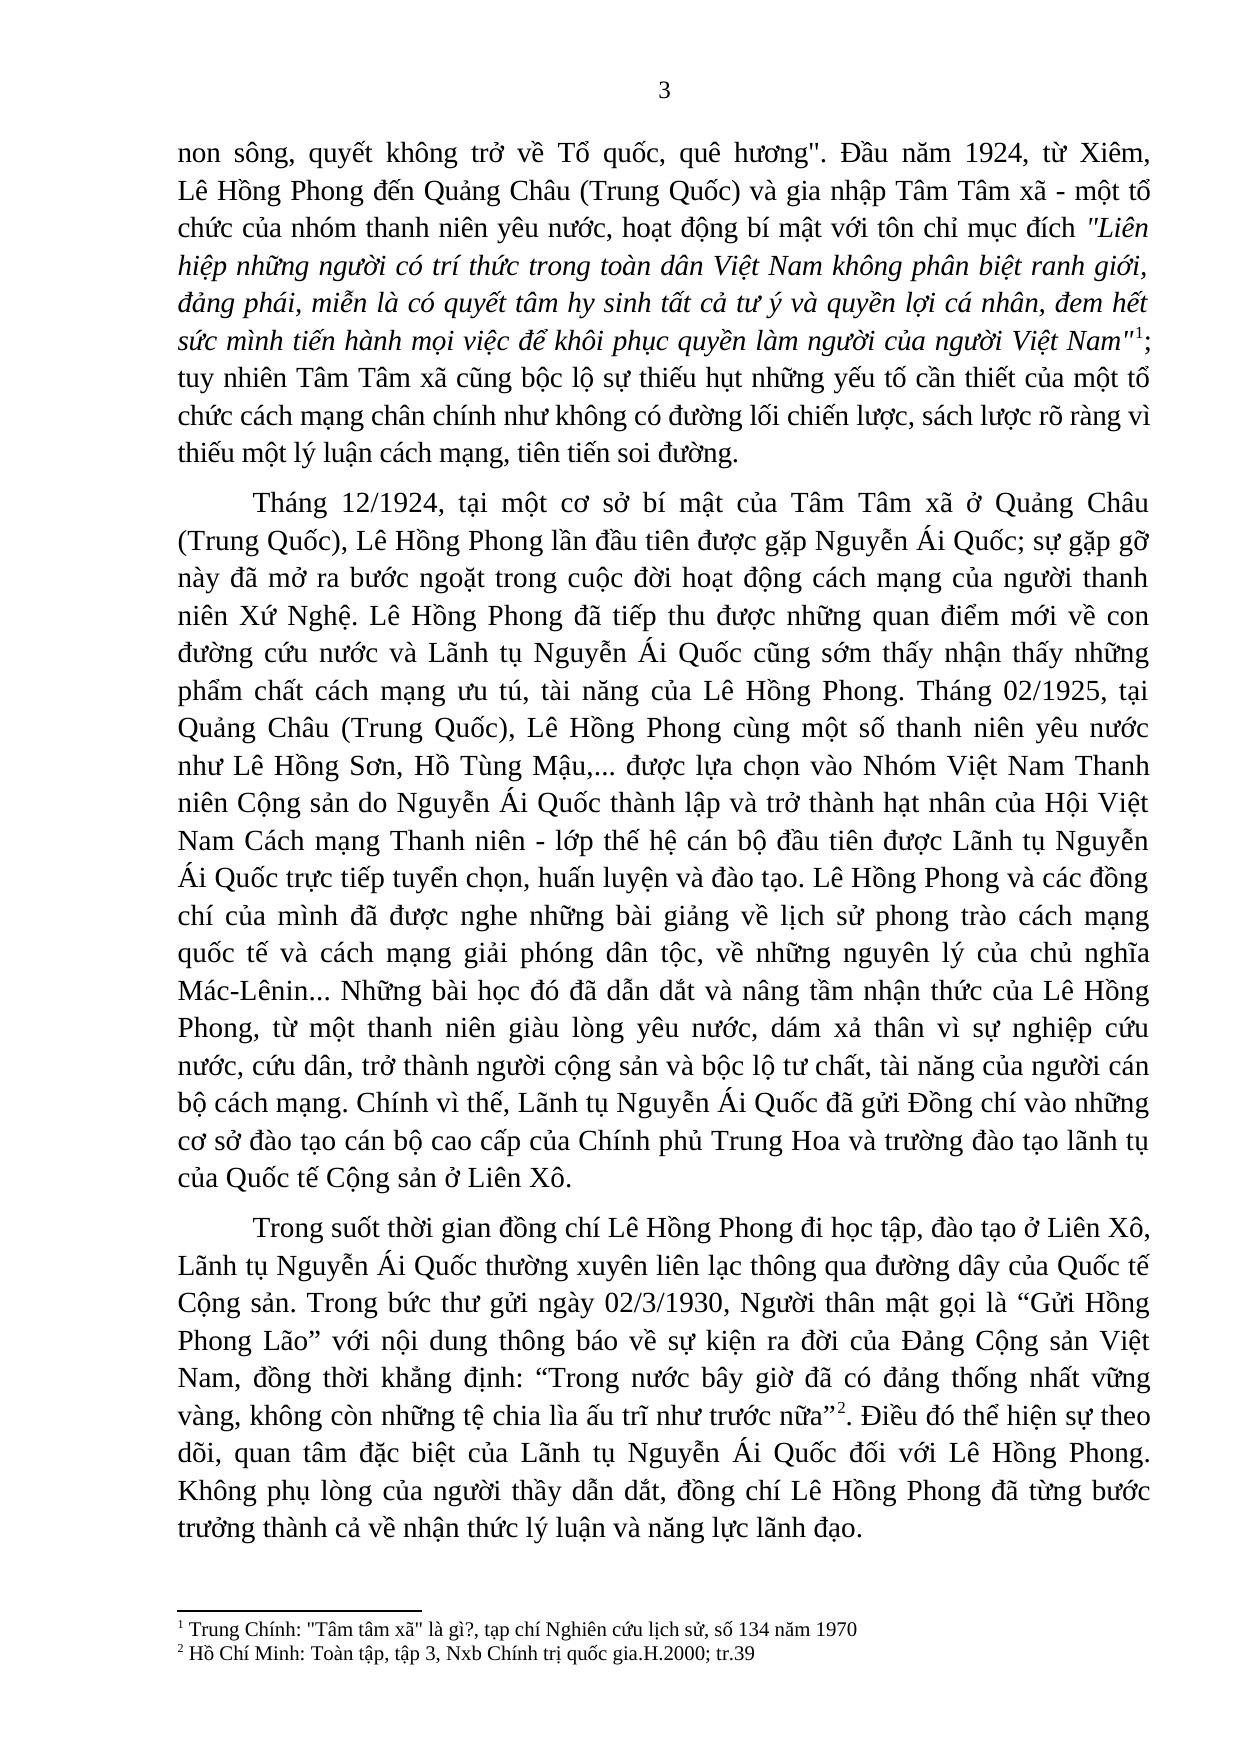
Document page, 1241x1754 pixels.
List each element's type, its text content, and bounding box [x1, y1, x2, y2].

text Tháng 12/1924, tại một cơ sở bí mật của Tâm Tâm xã ở Quảng Châu (Trung Quốc), Lê Hồng Phong lần đầu tiên được gặp Nguyễn Ái Quốc; sự gặp gỡ này đã mở ra bước ngoặt trong cuộc đời hoạt động cách mạng của người thanh niên Xứ Nghệ. Lê Hồng Phong đã tiếp thu được những quan điểm mới về con đường cứu nước và Lãnh tụ Nguyễn Ái Quốc cũng sớm thấy nhận thấy những phẩm chất cách mạng ưu tú, tài năng của Lê Hồng Phong. Tháng 02/1925, tại Quảng Châu (Trung Quốc), Lê Hồng Phong cùng một số thanh niên yêu nước như Lê Hồng Sơn, Hồ Tùng Mậu,... được lựa chọn vào Nhóm Việt Nam Thanh niên Cộng sản do Nguyễn Ái Quốc thành lập và trở thành hạt nhân của Hội Việt Nam Cách mạng Thanh niên - lớp thế hệ cán bộ đầu tiên được Lãnh tụ Nguyễn Ái Quốc trực tiếp tuyển chọn, huấn luyện và đào tạo. Lê Hồng Phong và các đồng chí của mình đã được nghe những bài giảng về lịch sử phong trào cách mạng quốc tế và cách mạng giải phóng dân tộc, về những nguyên lý của chủ nghĩa Mác-Lênin... Những bài học đó đã dẫn dắt và nâng tầm nhận thức của Lê Hồng Phong, từ một thanh niên giàu lòng yêu nước, dám xả thân vì sự nghiệp cứu nước, cứu dân, trở thành người cộng sản và bộc lộ tư chất, tài năng của người cán bộ cách mạng. Chính vì thế, Lãnh tụ Nguyễn Ái Quốc đã gửi Đồng chí vào những cơ sở đào tạo cán bộ cao cấp của Chính phủ Trung Hoa và trường đào tạo lãnh tụ của Quốc tế Cộng sản ở Liên Xô. [177, 482, 1152, 1195]
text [177, 132, 1152, 470]
text Trong suốt thời gian đồng chí Lê Hồng Phong đi học tập, đào tạo ở Liên Xô, Lãnh tụ Nguyễn Ái Quốc thường xuyên liên lạc thông qua đường dây của Quốc tế Cộng sản. Trong bức thư gửi ngày 02/3/1930, Người thân mật gọi là “Gửi Hồng Phong Lão” với nội dung thông báo về sự kiện ra đời của Đảng Cộng sản Việt Nam, đồng thời khẳng định: “Trong nước bây giờ đã có đảng thống nhất vững vàng, không còn những tệ chia lìa ấu trĩ như trước nữa”. Điều đó thể hiện sự theo dõi, quan tâm đặc biệt của Lãnh tụ Nguyễn Ái Quốc đối với Lê Hồng Phong. Không phụ lòng của người thầy dẫn dắt, đồng chí Lê Hồng Phong đã từng bước trưởng thành cả về nhận thức lý luận và năng lực lãnh đạo. [177, 1207, 1152, 1545]
